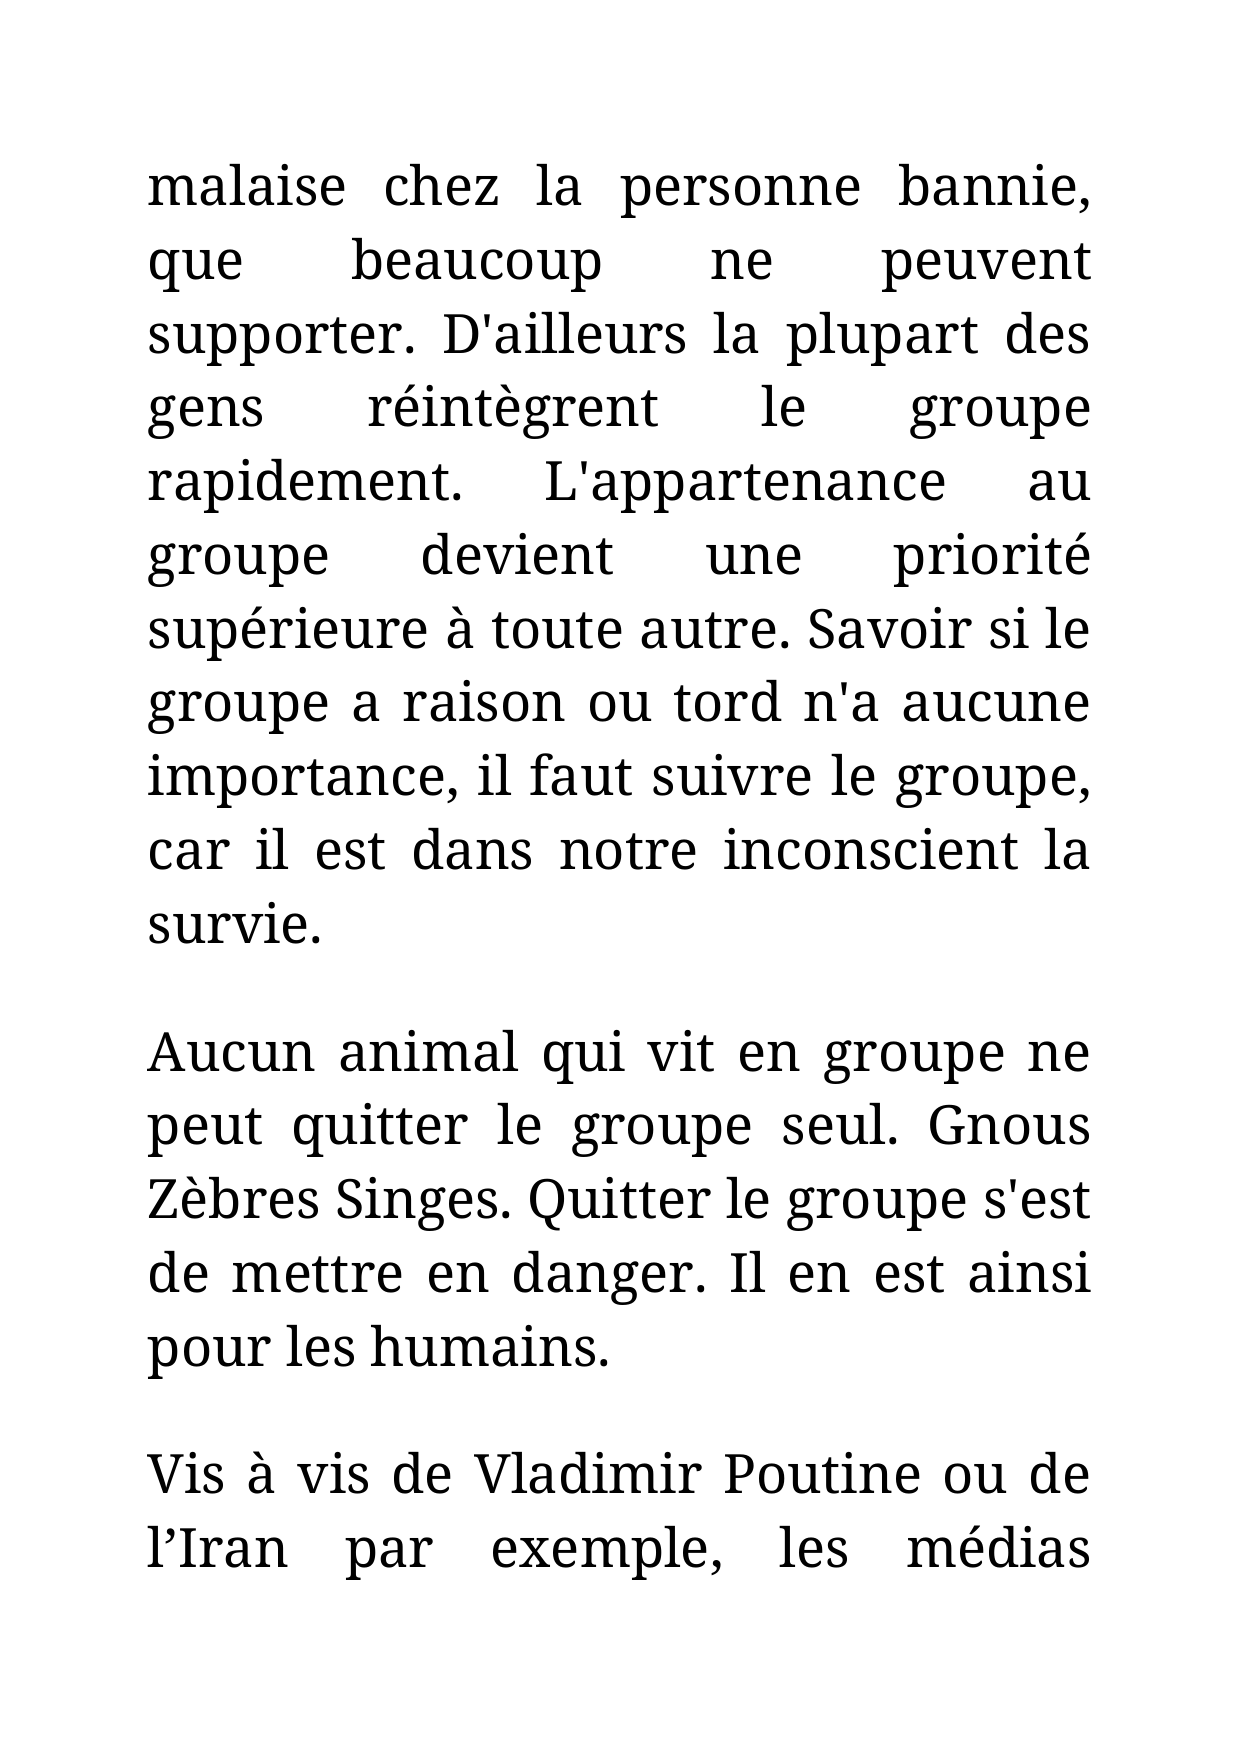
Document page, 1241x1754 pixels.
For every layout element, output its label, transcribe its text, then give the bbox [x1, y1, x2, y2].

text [148, 148, 1092, 959]
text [148, 1436, 1092, 1583]
text Aucun animal qui vit en groupe ne peut quitter le groupe seul. Gnous Zèbres Singes. Quitter le groupe s'est de mettre en danger. Il en est ainsi pour les humains. [148, 1013, 1092, 1382]
